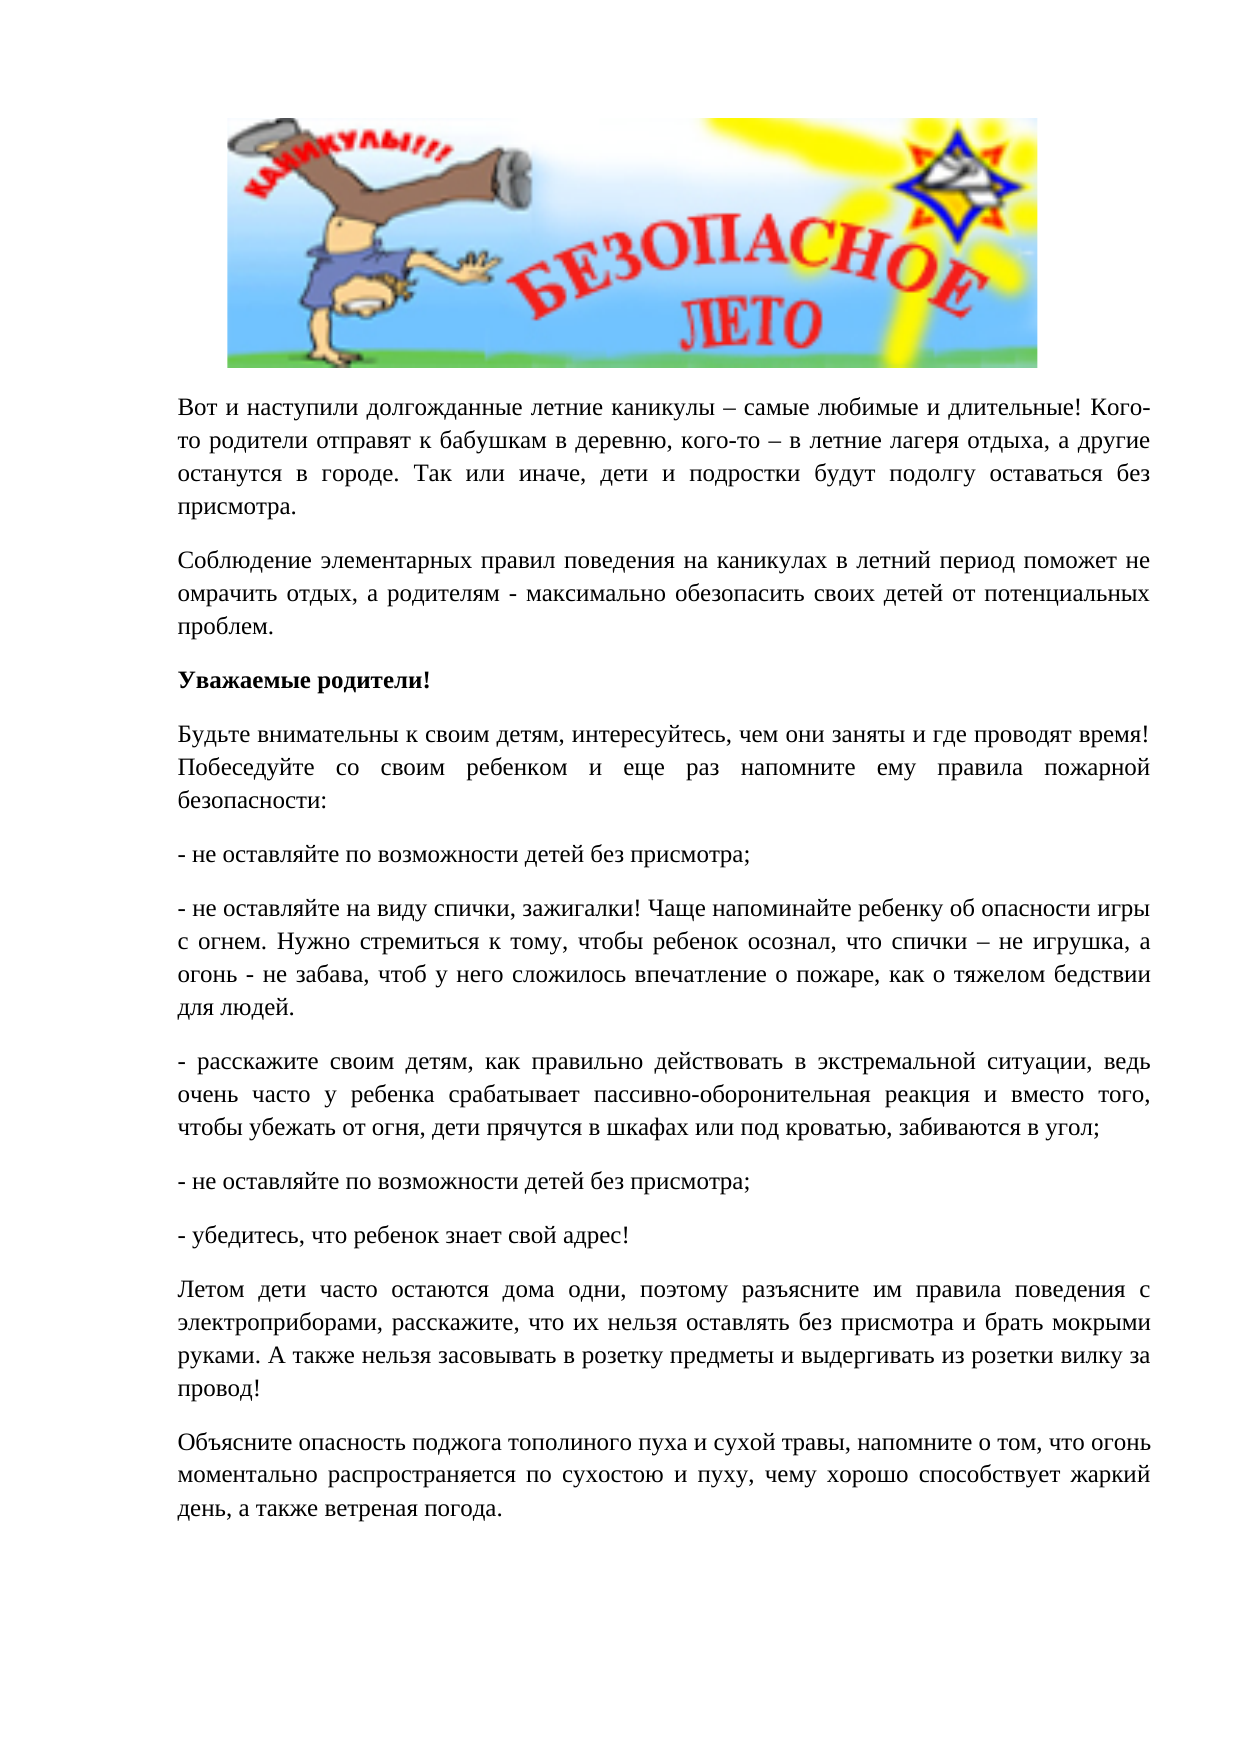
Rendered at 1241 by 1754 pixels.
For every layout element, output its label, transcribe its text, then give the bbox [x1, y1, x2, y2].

text - не оставляйте по возможности детей без присмотра; [177, 839, 1152, 868]
text - не оставляйте на виду спички, зажигалки! Чаще напоминайте ребенку об опасности игры с огнем. Нужно стремиться к тому, чтобы ребенок осознал, что спички – не игрушка, а огонь - не забава, чтоб у него сложилось впечатление о пожаре, как о тяжелом бедствии для людей. [177, 893, 1152, 1021]
text Летом дети часто остаются дома одни, поэтому разъясните им правила поведения с электроприборами, расскажите, что их нельзя оставлять без присмотра и брать мокрыми руками. А также нельзя засовывать в розетку предметы и выдергивать из розетки вилку за провод! [177, 1274, 1152, 1401]
picture [227, 118, 1038, 368]
text - не оставляйте по возможности детей без присмотра; [177, 1166, 1152, 1195]
text Уважаемые родители! [177, 665, 1152, 694]
text Вот и наступили долгожданные летние каникулы – самые любимые и длительные! Кого-то родители отправят к бабушкам в деревню, кого-то – в летние лагеря отдыха, а другие останутся в городе. Так или иначе, дети и подростки будут подолгу оставаться без присмотра. [177, 392, 1152, 520]
text Соблюдение элементарных правил поведения на каникулах в летний период поможет не омрачить отдых, а родителям - максимально обезопасить своих детей от потенциальных проблем. [177, 545, 1152, 640]
text Объясните опасность поджога тополиного пуха и сухой травы, напомните о том, что огонь моментально распространяется по сухостою и пуху, чему хорошо способствует жаркий день, а также ветреная погода. [177, 1427, 1152, 1521]
text - убедитесь, что ребенок знает свой адрес! [177, 1220, 1152, 1248]
text - расскажите своим детям, как правильно действовать в экстремальной ситуации, ведь очень часто у ребенка срабатывает пассивно-оборонительная реакция и вместо того, чтобы убежать от огня, дети прячутся в шкафах или под кроватью, забиваются в угол; [177, 1046, 1152, 1141]
text Будьте внимательны к своим детям, интересуйтесь, чем они заняты и где проводят время! Побеседуйте со своим ребенком и еще раз напомните ему правила пожарной безопасности: [177, 719, 1152, 814]
